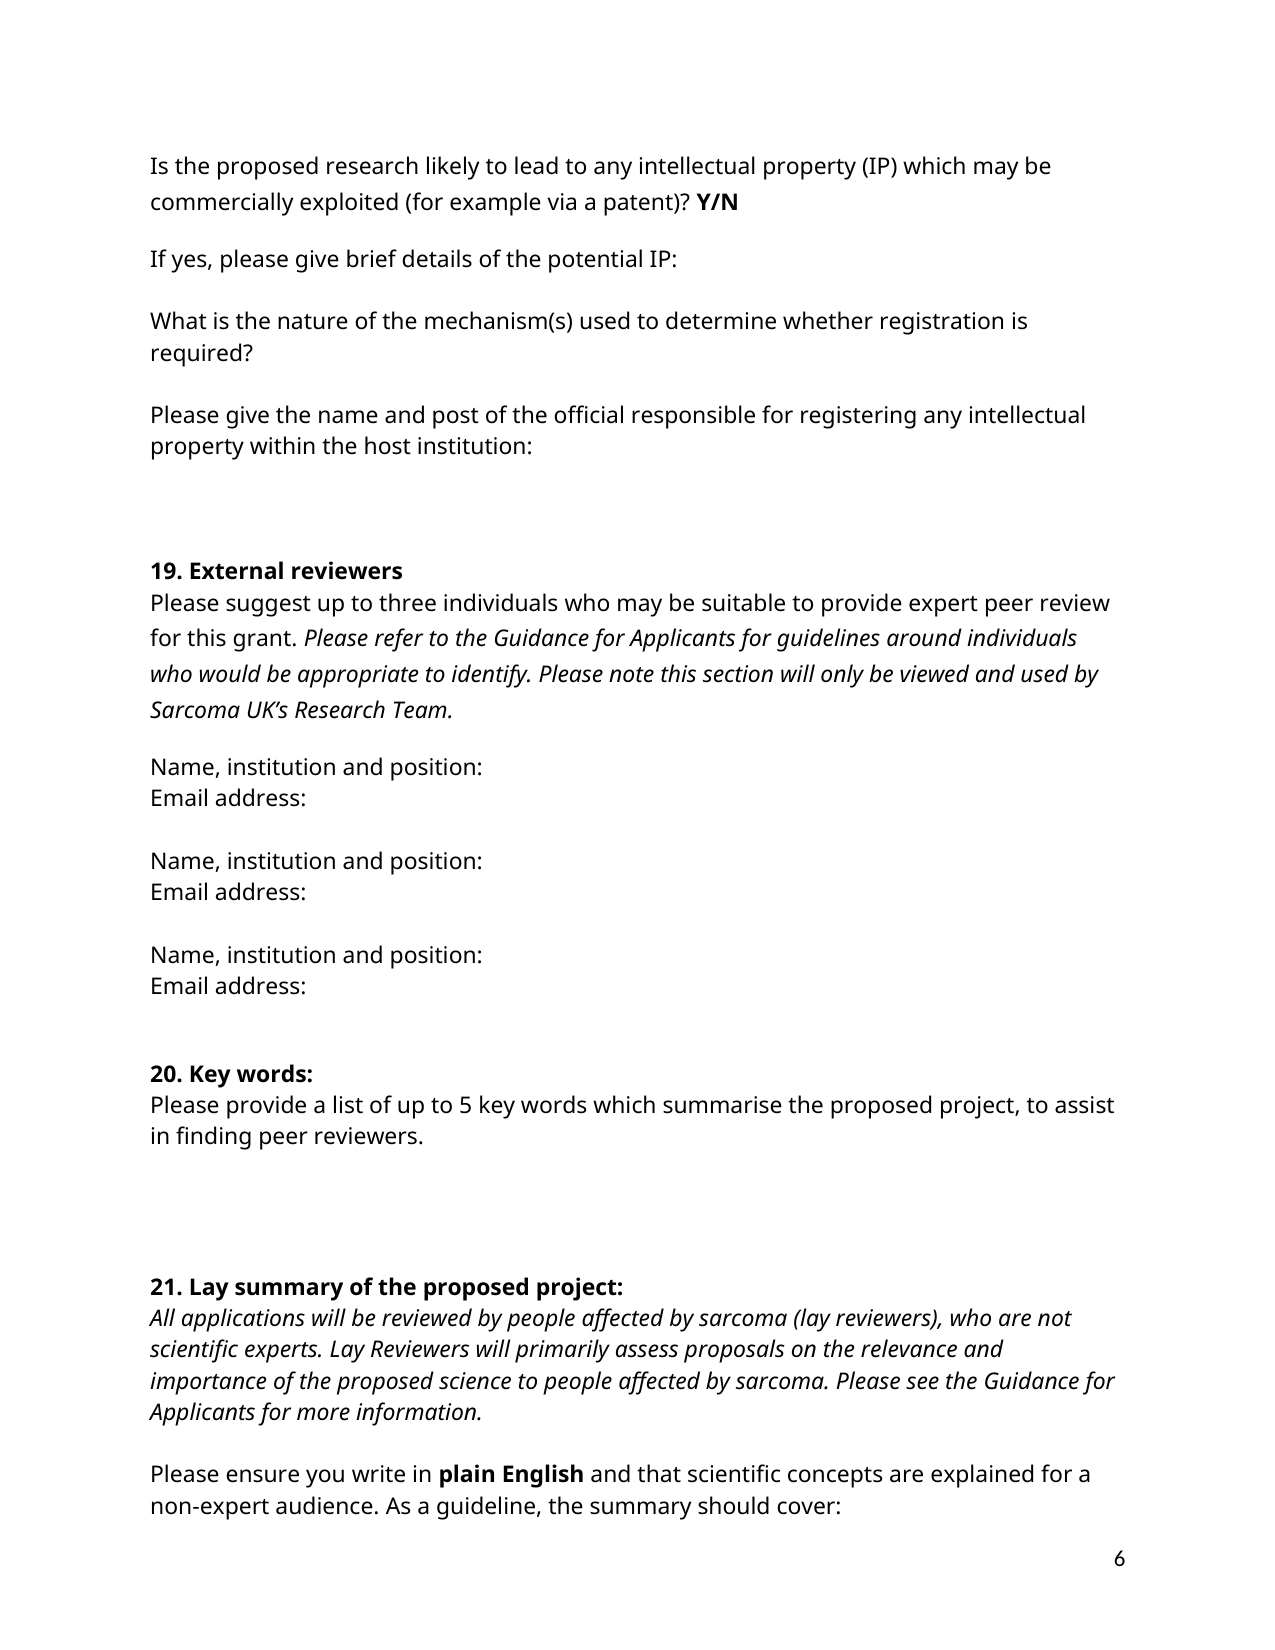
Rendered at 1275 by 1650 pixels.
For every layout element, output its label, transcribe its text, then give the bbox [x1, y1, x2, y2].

text Email address: [150, 876, 1125, 907]
text Please ensure you write in plain English and that scientific concepts are explained for a non-expert audience. As a guideline, the summary should cover: [150, 1458, 1125, 1521]
text Please give the name and post of the official responsible for registering any intellectual property within the host institution: [150, 399, 1125, 461]
text Please provide a list of up to 5 key words which summarise the proposed project, to assist in finding peer reviewers. [150, 1089, 1125, 1152]
text Name, institution and position: [150, 751, 1125, 782]
text Is the proposed research likely to lead to any intellectual property (IP) which may be commercially exploited (for example via a patent)? Y/N [150, 150, 1125, 217]
text Email address: [150, 970, 1125, 1001]
text 20. Key words: [150, 1058, 1125, 1089]
text What is the nature of the mechanism(s) used to determine whether registration is required? [150, 305, 1125, 368]
text 19. External reviewers [150, 555, 1125, 586]
text If yes, please give brief details of the potential IP: [150, 243, 1125, 274]
text Email address: [150, 782, 1125, 813]
list Please suggest up to three individuals who may be suitable to provide expert peer review for this grant. Please refer to the Guidance for Applicants for guidelines around individuals who would be appropriate to identify. Please note this section will only be viewed and used by Sarcoma UK’s Research Team. [150, 586, 1125, 726]
text Name, institution and position: [150, 938, 1125, 970]
text All applications will be reviewed by people affected by sarcoma (lay reviewers), who are not scientific experts. Lay Reviewers will primarily assess proposals on the relevance and importance of the proposed science to people affected by sarcoma. Please see the Guidance for Applicants for more information. [150, 1302, 1125, 1427]
text Name, institution and position: [150, 845, 1125, 876]
text 21. Lay summary of the proposed project: [150, 1271, 1125, 1302]
